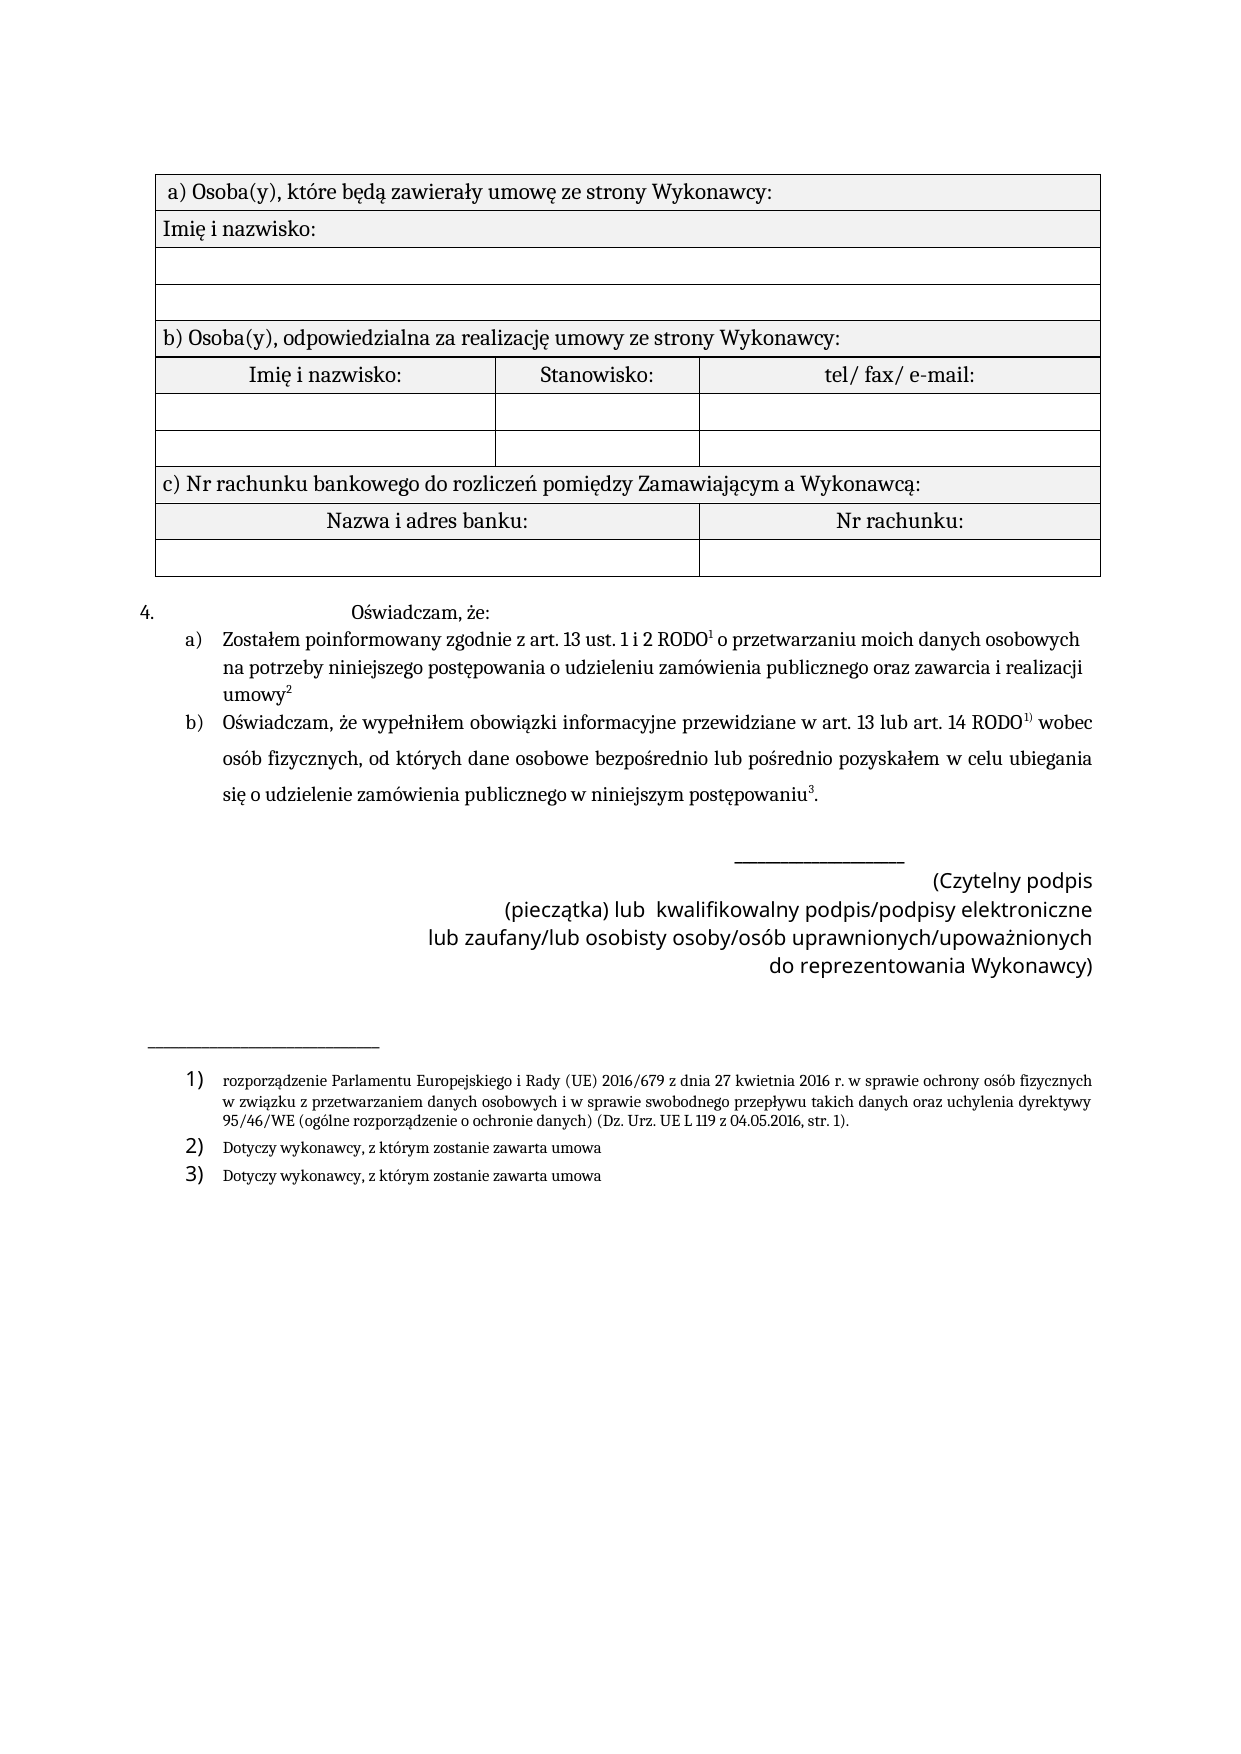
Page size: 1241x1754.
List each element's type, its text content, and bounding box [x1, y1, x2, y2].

list lub zaufany/lub osobisty osoby/osób uprawnionych/upoważnionych [223, 923, 1093, 952]
table_cell Nazwa i adres banku: [156, 504, 699, 539]
list do reprezentowania Wykonawcy) [223, 952, 1093, 980]
table_cell [156, 285, 1100, 320]
table_cell [496, 394, 699, 429]
table_cell Imię i nazwisko: [156, 211, 1100, 247]
table_cell Imię i nazwisko: [156, 358, 495, 393]
table_cell c) Nr rachunku bankowego do rozliczeń pomiędzy Zamawiającym a Wykonawcą: [156, 467, 1100, 502]
table_cell [156, 431, 495, 466]
table_cell Nr rachunku: [700, 504, 1100, 539]
list (Czytelny podpis (pieczątka) lub kwalifikowalny podpis/podpisy elektroniczne [223, 866, 1093, 923]
text ______________________ [148, 842, 1093, 866]
table_header a) Osoba(y), które będą zawierały umowę ze strony Wykonawcy: [156, 175, 1100, 210]
list Zostałem poinformowany zgodnie z art. 13 ust. 1 i 2 RODO1 o przetwarzaniu moich danych osobowych na potrzeby niniejszego postępowania o udzieleniu zamówienia publicznego oraz zawarcia i realizacji umowy2 [185, 628, 1093, 707]
list Dotyczy wykonawcy, z którym zostanie zawarta umowa [185, 1131, 1093, 1159]
list Dotyczy wykonawcy, z którym zostanie zawarta umowa [185, 1159, 1093, 1188]
list Oświadczam, że wypełniłem obowiązki informacyjne przewidziane w art. 13 lub art. 14 RODO1) wobec osób fizycznych, od których dane osobowe bezpośrednio lub pośrednio pozyskałem w celu ubiegania się o udzielenie zamówienia publicznego w niniejszym postępowaniu3. [185, 711, 1093, 806]
table_cell Stanowisko: [496, 358, 699, 393]
table_cell [156, 394, 495, 429]
table_cell [156, 540, 699, 576]
table_cell [700, 540, 1100, 576]
list Oświadczam, że: [140, 601, 1093, 624]
table_cell [156, 248, 1100, 283]
table_cell tel/ fax/ e-mail: [700, 358, 1100, 393]
list rozporządzenie Parlamentu Europejskiego i Rady (UE) 2016/679 z dnia 27 kwietnia 2016 r. w sprawie ochrony osób fizycznych w związku z przetwarzaniem danych osobowych i w sprawie swobodnego przepływu takich danych oraz uchylenia dyrektywy 95/46/WE (ogólne rozporządzenie o ochronie danych) (Dz. Urz. UE L 119 z 04.05.2016, str. 1). [185, 1064, 1093, 1131]
table_cell [700, 394, 1100, 429]
table_cell [496, 431, 699, 466]
text ______________________________ [148, 1028, 1093, 1052]
table_cell [700, 431, 1100, 466]
table_cell b) Osoba(y), odpowiedzialna za realizację umowy ze strony Wykonawcy: [156, 321, 1100, 356]
